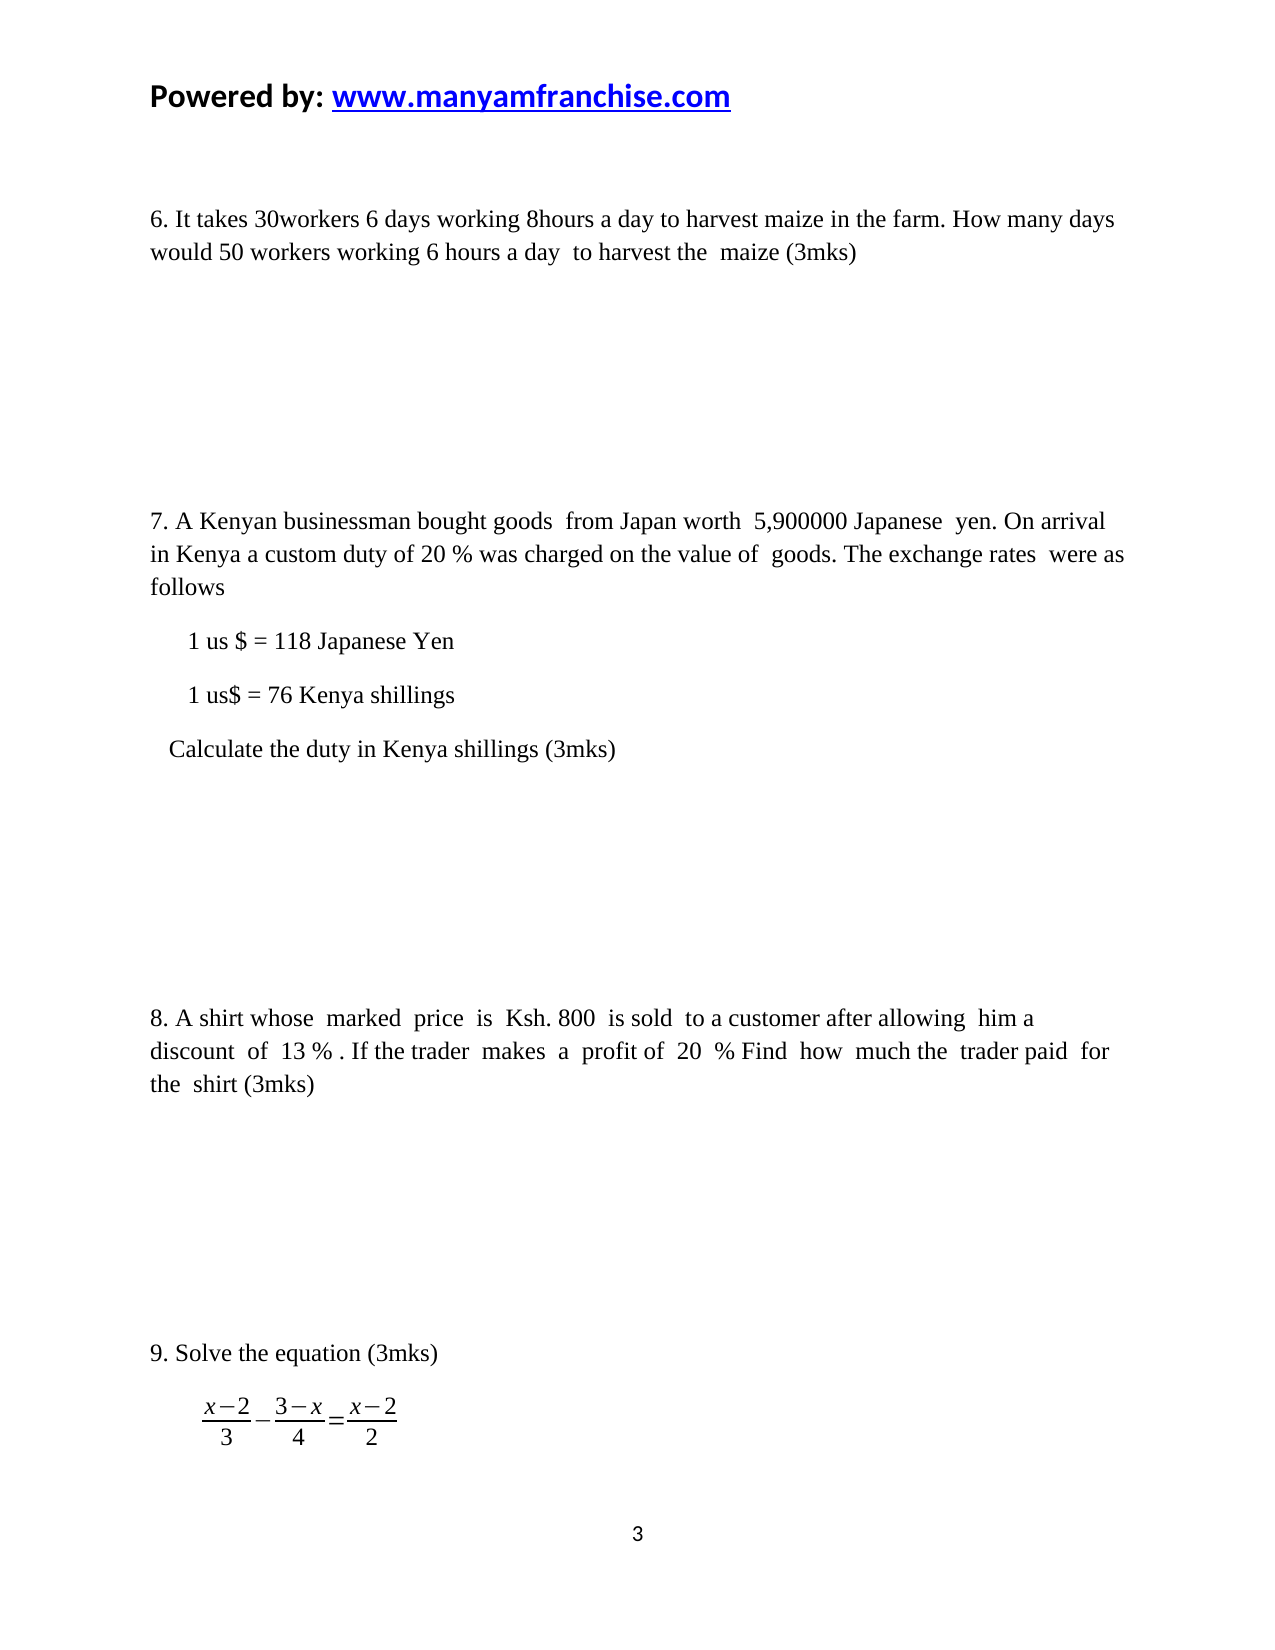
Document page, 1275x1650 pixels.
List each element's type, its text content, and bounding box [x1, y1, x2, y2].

text 9. Solve the equation (3mks) [150, 1338, 1125, 1367]
text Calculate the duty in Kenya shillings (3mks) [150, 734, 1125, 762]
text 6. It takes 30workers 6 days working 8hours a day to harvest maize in the farm. How many days would 50 workers working 6 hours a day to harvest the maize (3mks) [150, 204, 1125, 266]
text 1 us$ = 76 Kenya shillings [150, 680, 1125, 709]
text 1 us $ = 118 Japanese Yen [150, 626, 1125, 655]
text 7. A Kenyan businessman bought goods from Japan worth 5,900000 Japanese yen. On arrival in Kenya a custom duty of 20 % was charged on the value of goods. The exchange rates were as follows [150, 506, 1125, 601]
text 8. A shirt whose marked price is Ksh. 800 is sold to a customer after allowing him a discount of 13 % . If the trader makes a profit of 20 % Find how much the trader paid for the shirt (3mks) [150, 1003, 1125, 1098]
